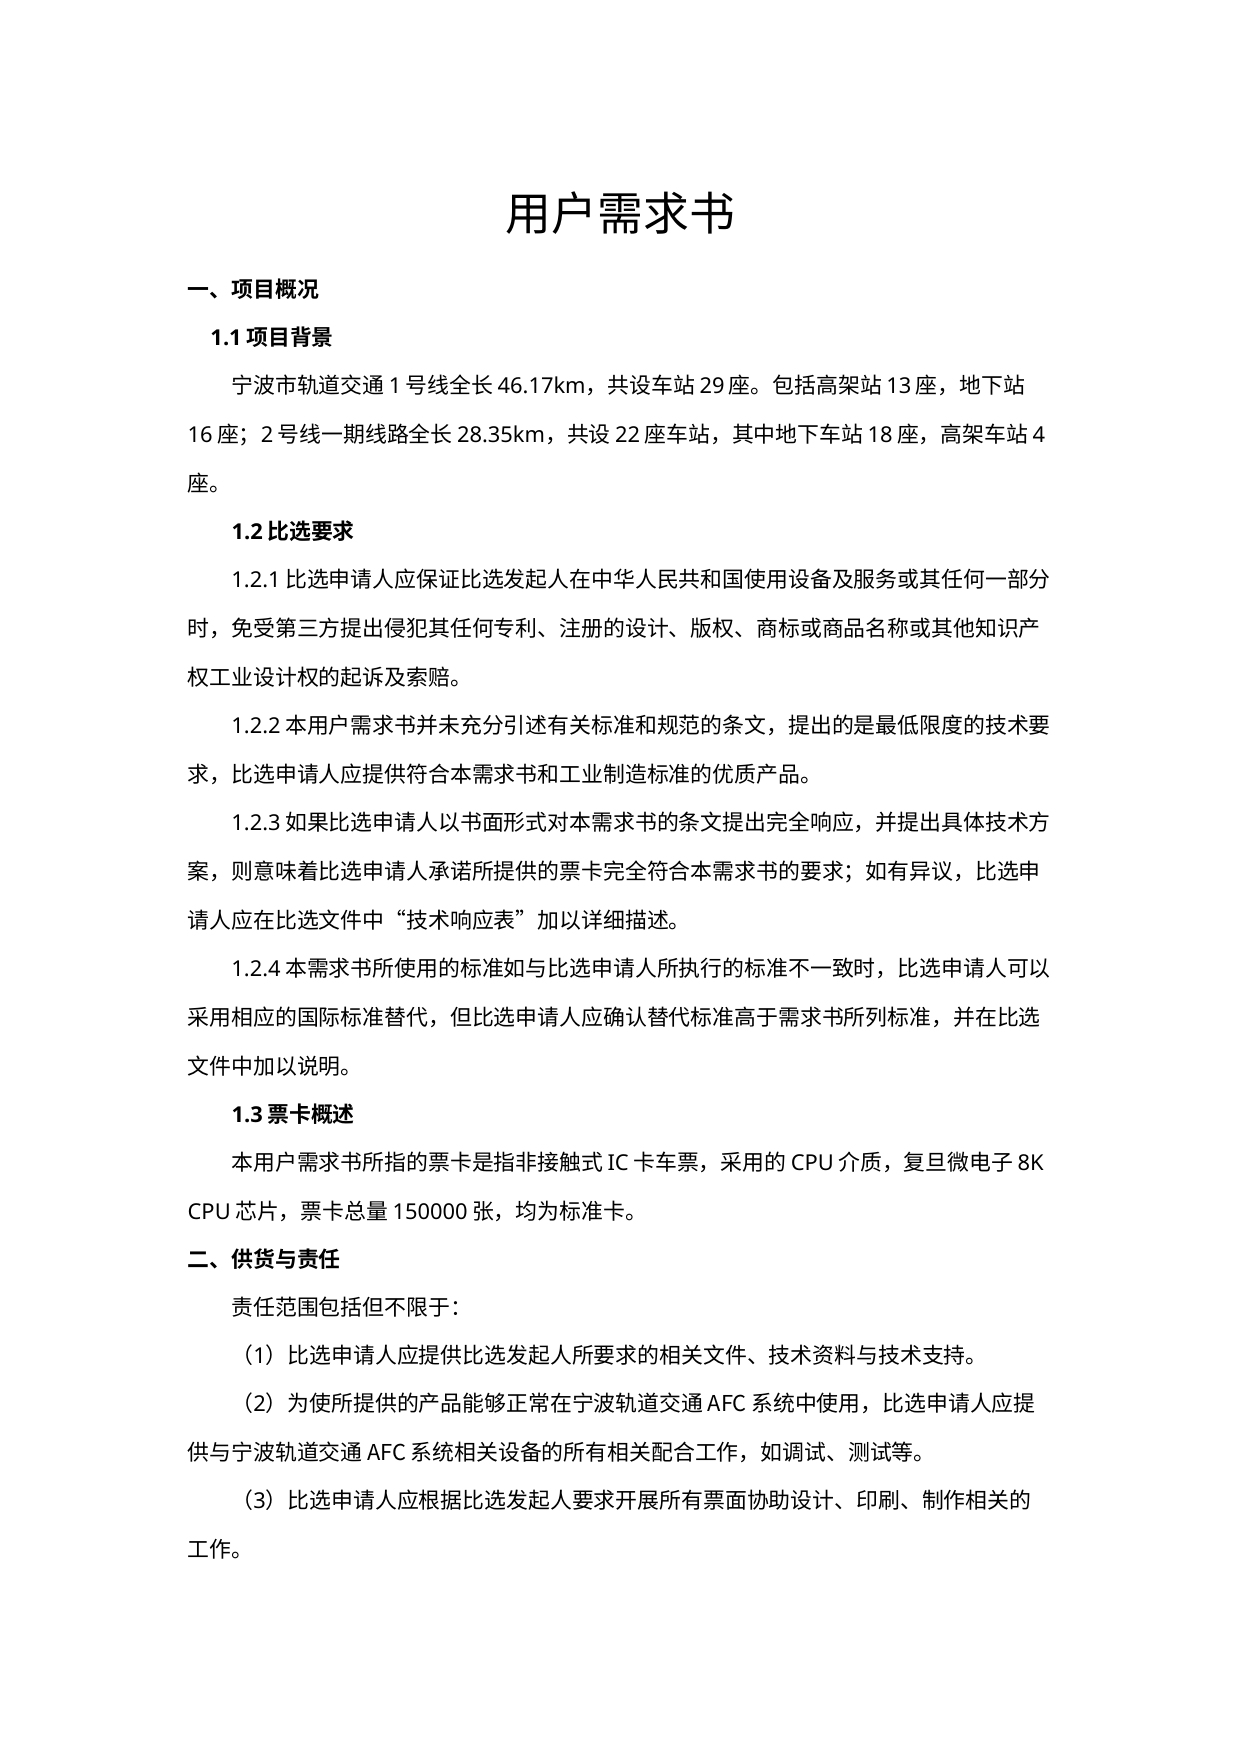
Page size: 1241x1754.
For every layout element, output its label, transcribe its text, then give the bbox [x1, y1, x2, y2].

text （1）比选申请人应提供比选发起人所要求的相关文件、技术资料与技术支持。 [187, 1338, 1053, 1370]
text 本用户需求书所指的票卡是指非接触式IC卡车票，采用的CPU介质，复旦微电子8K CPU芯片，票卡总量150000张，均为标准卡。 [187, 1145, 1053, 1226]
text 二、供货与责任 [187, 1242, 1053, 1274]
text 1.2.3如果比选申请人以书面形式对本需求书的条文提出完全响应，并提出具体技术方案，则意味着比选申请人承诺所提供的票卡完全符合本需求书的要求；如有异议，比选申请人应在比选文件中“技术响应表”加以详细描述。 [187, 805, 1053, 935]
subtitle 用户需求书 [187, 162, 1053, 259]
text （2）为使所提供的产品能够正常在宁波轨道交通AFC系统中使用，比选申请人应提供与宁波轨道交通AFC系统相关设备的所有相关配合工作，如调试、测试等。 [187, 1386, 1053, 1467]
text 1.1项目背景 [187, 319, 1053, 352]
text 1.2.4本需求书所使用的标准如与比选申请人所执行的标准不一致时，比选申请人可以采用相应的国际标准替代，但比选申请人应确认替代标准高于需求书所列标准，并在比选文件中加以说明。 [187, 951, 1053, 1081]
text 1.2.1比选申请人应保证比选发起人在中华人民共和国使用设备及服务或其任何一部分时，免受第三方提出侵犯其任何专利、注册的设计、版权、商标或商品名称或其他知识产权工业设计权的起诉及索赔。 [187, 562, 1053, 692]
text 1.3票卡概述 [187, 1097, 1053, 1129]
text 1.2.2本用户需求书并未充分引述有关标准和规范的条文，提出的是最低限度的技术要求，比选申请人应提供符合本需求书和工业制造标准的优质产品。 [187, 708, 1053, 789]
text 宁波市轨道交通1号线全长46.17km，共设车站29座。包括高架站13座，地下站16座；2号线一期线路全长28.35km，共设22座车站，其中地下车站18座，高架车站4座。 [187, 368, 1053, 498]
text 一、项目概况 [187, 272, 1053, 304]
text （3）比选申请人应根据比选发起人要求开展所有票面协助设计、印刷、制作相关的工作。 [187, 1483, 1053, 1564]
text 责任范围包括但不限于： [187, 1289, 1053, 1322]
text 1.2比选要求 [187, 514, 1053, 546]
